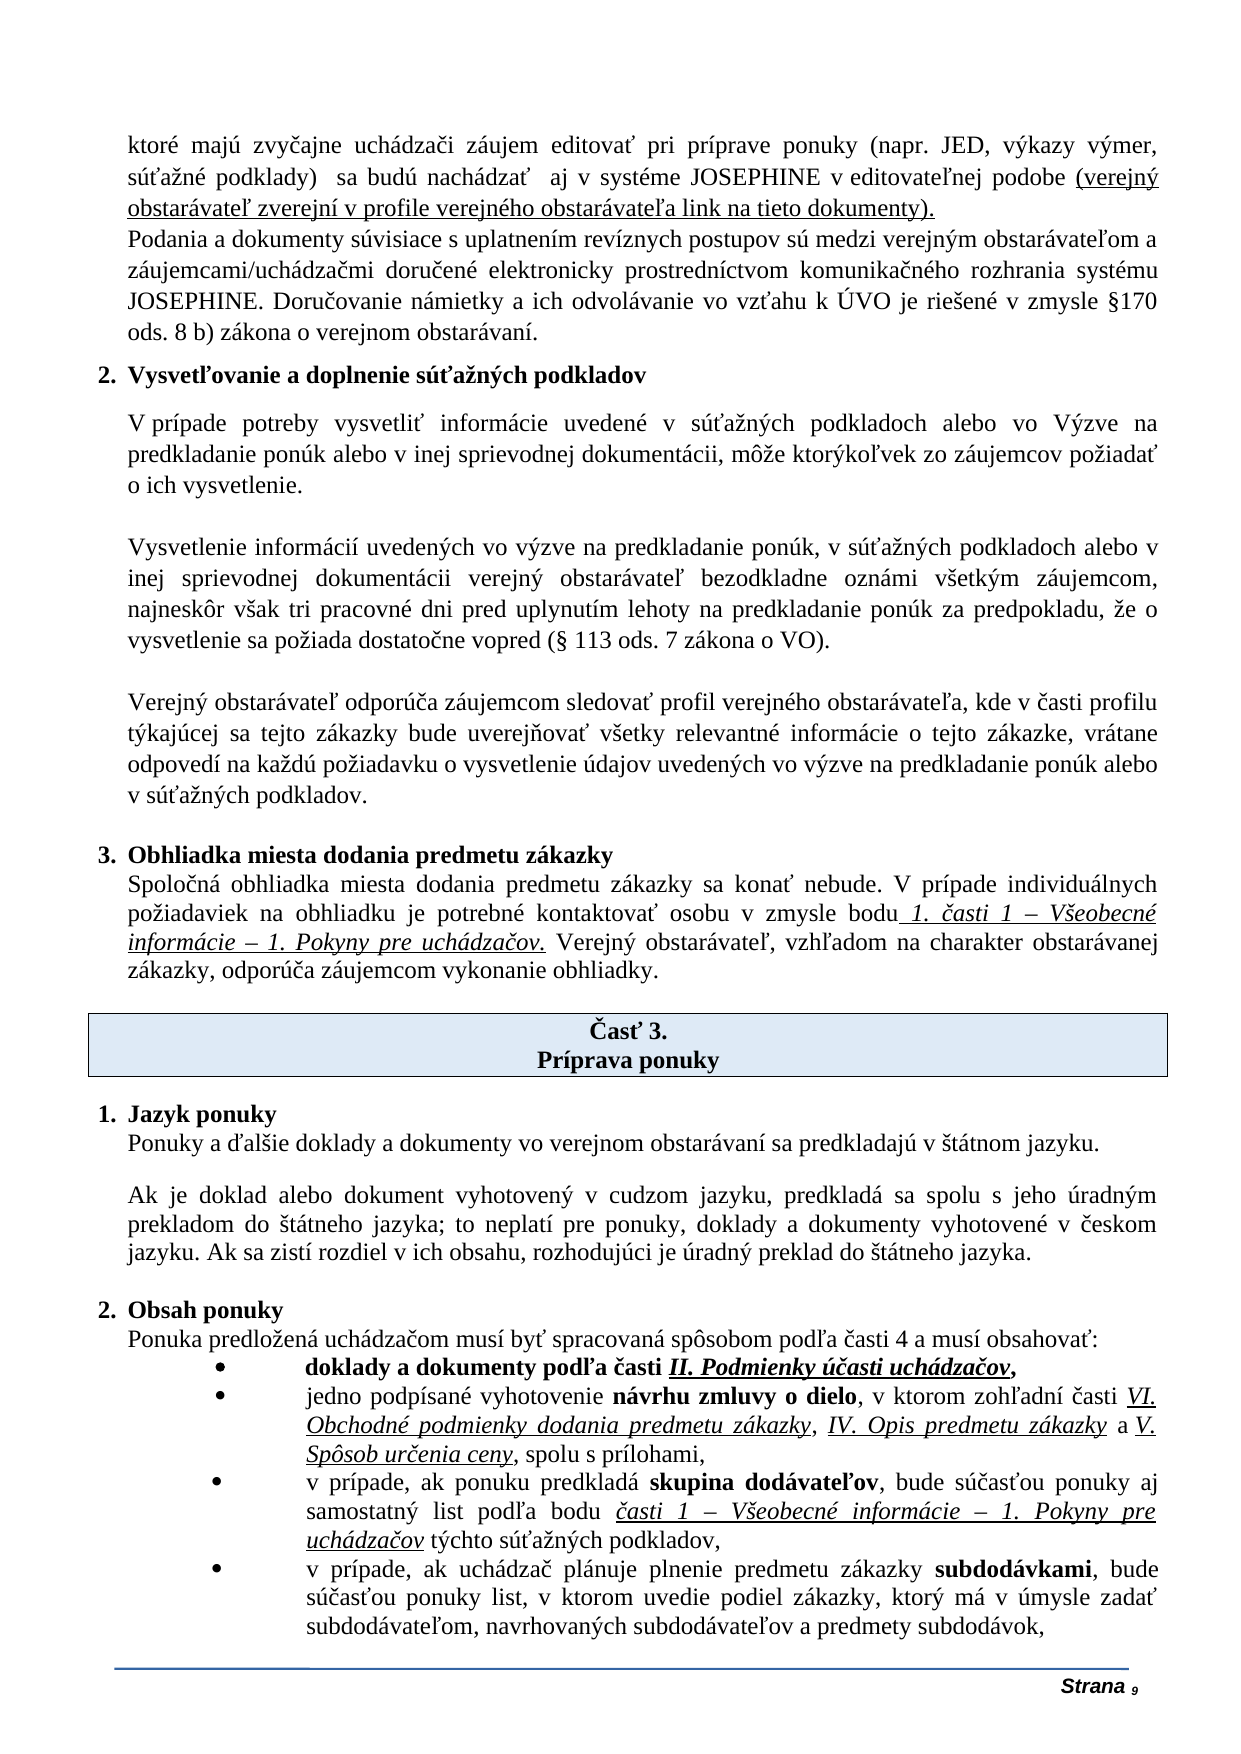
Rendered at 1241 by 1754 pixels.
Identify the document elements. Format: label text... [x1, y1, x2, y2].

text Vysvetlenie informácií uvedených vo výzve na predkladanie ponúk, v súťažných podkladoch alebo v inej sprievodnej dokumentácii verejný obstarávateľ bezodkladne oznámi všetkým záujemcom, najneskôr však tri pracovné dni pred uplynutím lehoty na predkladanie ponúk za predpokladu, že o vysvetlenie sa požiada dostatočne vopred (§ 113 ods. 7 zákona o VO). [127, 532, 1159, 654]
text Podania a dokumenty súvisiace s uplatnením revíznych postupov sú medzi verejným obstarávateľom a záujemcami/uchádzačmi doručené elektronicky prostredníctvom komunikačného rozhrania systému JOSEPHINE. Doručovanie námietky a ich odvolávanie vo vzťahu k ÚVO je riešené v zmysle §170 ods. 8 b) zákona o verejnom obstarávaní. [98, 224, 1159, 346]
list Obhliadka miesta dodania predmetu zákazky [98, 840, 1159, 869]
list Jazyk ponuky [98, 1099, 1159, 1128]
text Ponuka predložená uchádzačom musí byť spracovaná spôsobom podľa časti 4 a musí obsahovať: [127, 1324, 1159, 1352]
list Vysvetľovanie a doplnenie súťažných podkladov [98, 360, 1159, 389]
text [98, 131, 1159, 221]
list v prípade, ak ponuku predkladá skupina dodávateľov, bude súčasťou ponuky aj samostatný list podľa bodu časti 1 – Všeobecné informácie – 1. Pokyny pre uchádzačov týchto súťažných podkladov, [212, 1467, 1159, 1554]
text Ponuky a ďalšie doklady a dokumenty vo verejnom obstarávaní sa predkladajú v štátnom jazyku. [127, 1128, 1159, 1157]
text Časť 3. [89, 1014, 1167, 1042]
list doklady a dokumenty podľa časti II. Podmienky účasti uchádzačov, [216, 1352, 1159, 1381]
list jedno podpísané vyhotovenie návrhu zmluvy o dielo, v ktorom zohľadní časti VI. Obchodné podmienky dodania predmetu zákazky, IV. Opis predmetu zákazky a V. Spôsob určenia ceny, spolu s prílohami, [216, 1381, 1159, 1467]
text Spoločná obhliadka miesta dodania predmetu zákazky sa konať nebude. V prípade individuálnych požiadaviek na obhliadku je potrebné kontaktovať osobu v zmysle bodu 1. časti 1 – Všeobecné informácie – 1. Pokyny pre uchádzačov. Verejný obstarávateľ, vzhľadom na charakter obstarávanej zákazky, odporúča záujemcom vykonanie obhliadky. [127, 869, 1159, 984]
list Obsah ponuky [98, 1295, 1159, 1324]
text Ak je doklad alebo dokument vyhotovený v cudzom jazyku, predkladá sa spolu s jeho úradným prekladom do štátneho jazyka; to neplatí pre ponuky, doklady a dokumenty vyhotovené v českom jazyku. Ak sa zistí rozdiel v ich obsahu, rozhodujúci je úradný preklad do štátneho jazyka. [127, 1180, 1159, 1266]
text Príprava ponuky [89, 1042, 1167, 1076]
list v prípade, ak uchádzač plánuje plnenie predmetu zákazky subdodávkami, bude súčasťou ponuky list, v ktorom uvedie podiel zákazky, ktorý má v úmysle zadať subdodávateľom, navrhovaných subdodávateľov a predmety subdodávok, [212, 1554, 1159, 1640]
text Verejný obstarávateľ odporúča záujemcom sledovať profil verejného obstarávateľa, kde v časti profilu týkajúcej sa tejto zákazky bude uverejňovať všetky relevantné informácie o tejto zákazke, vrátane odpovedí na každú požiadavku o vysvetlenie údajov uvedených vo výzve na predkladanie ponúk alebo v súťažných podkladov. [98, 687, 1159, 809]
text V prípade potreby vysvetliť informácie uvedené v súťažných podkladoch alebo vo Výzve na predkladanie ponúk alebo v inej sprievodnej dokumentácii, môže ktorýkoľvek zo záujemcov požiadať o ich vysvetlenie. [127, 408, 1159, 499]
